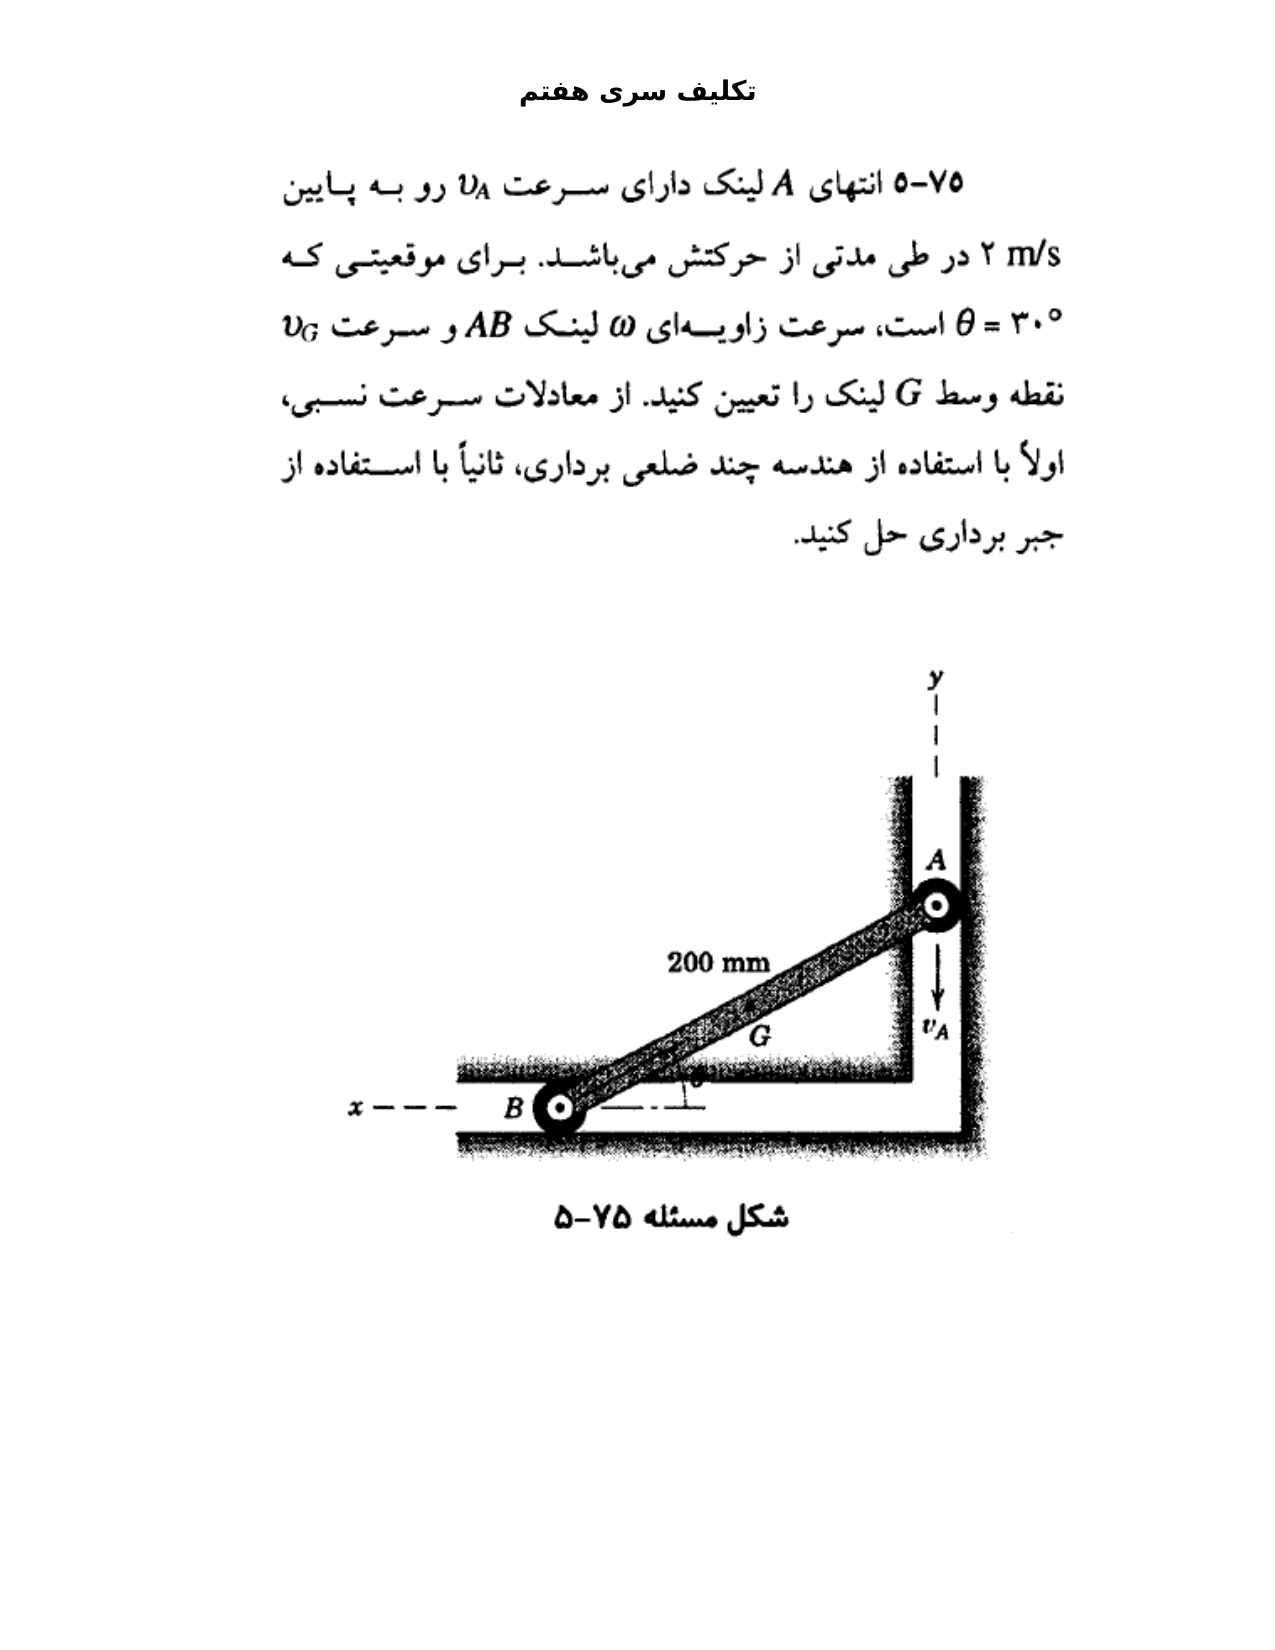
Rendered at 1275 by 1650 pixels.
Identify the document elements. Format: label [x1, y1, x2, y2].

picture [150, 150, 1074, 1276]
